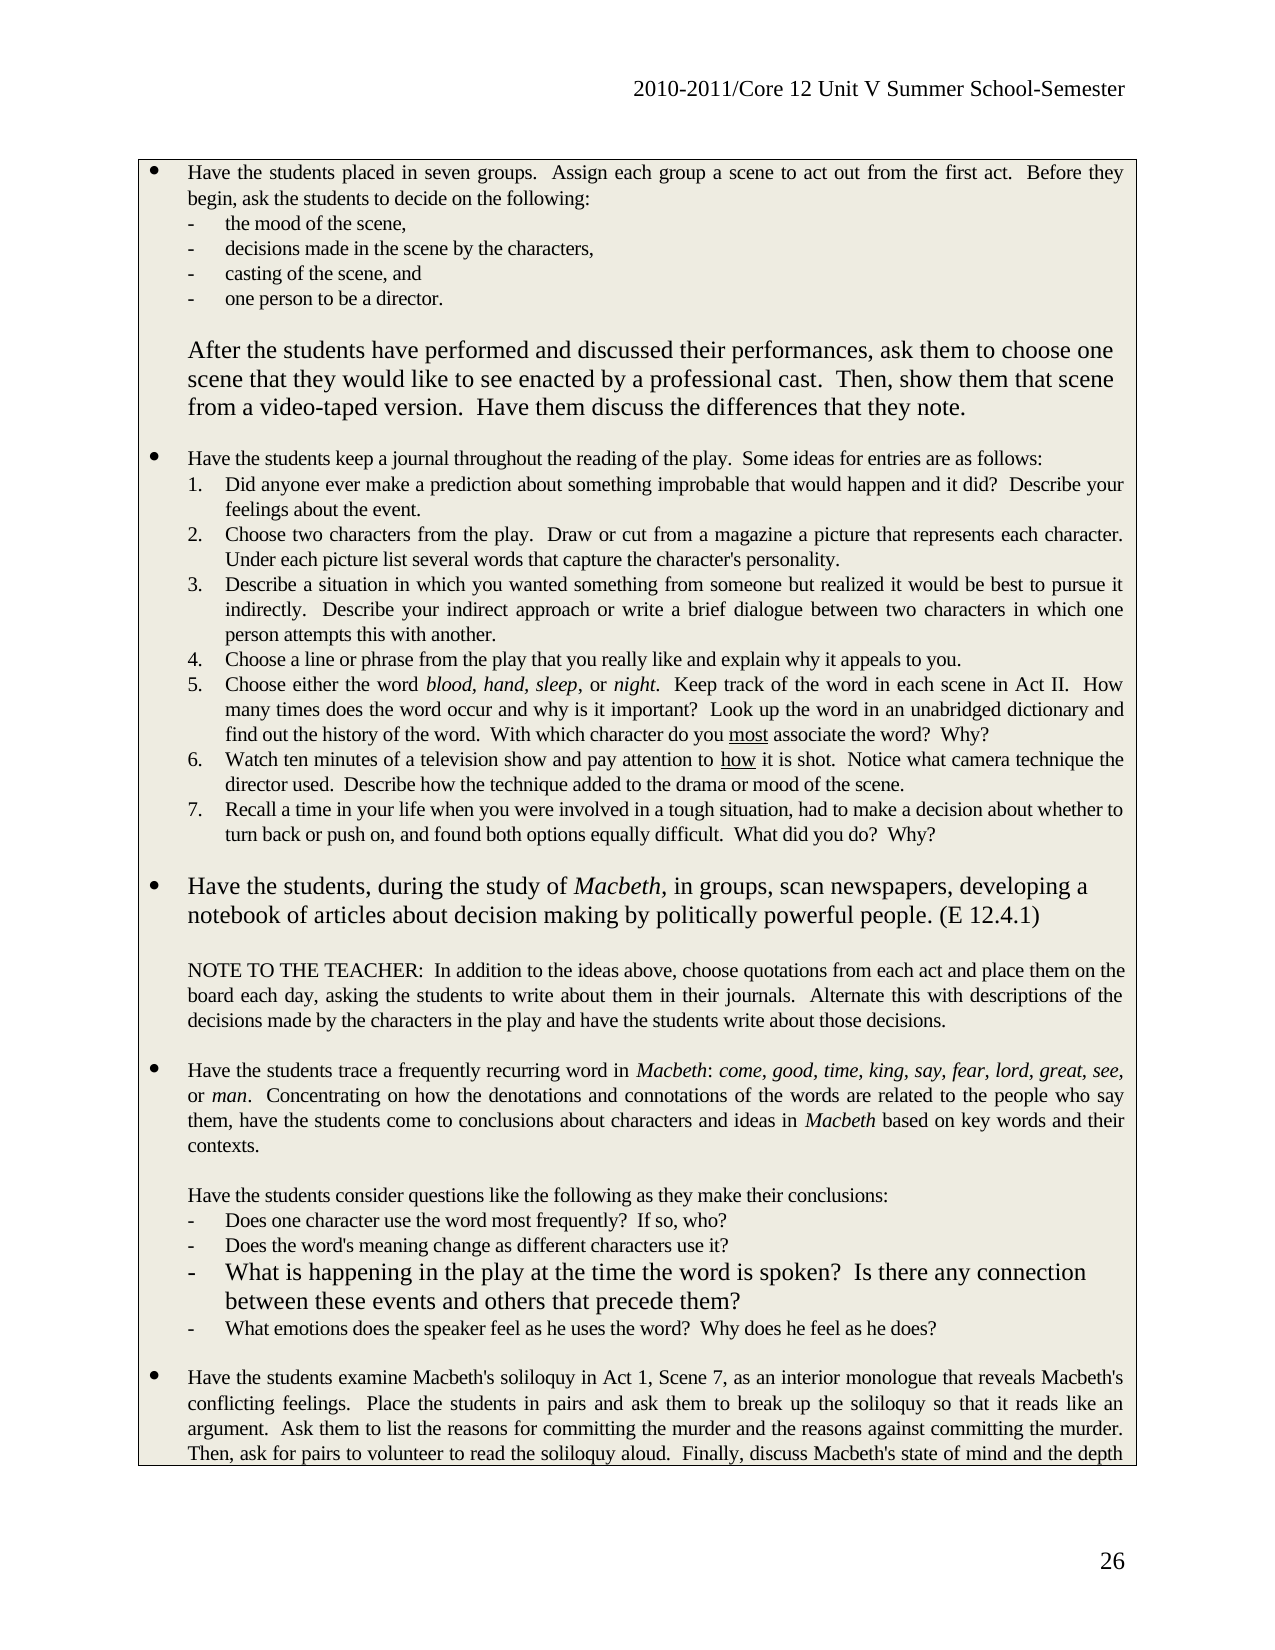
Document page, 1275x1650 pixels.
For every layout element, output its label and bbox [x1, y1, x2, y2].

table_header [139, 160, 1136, 1465]
